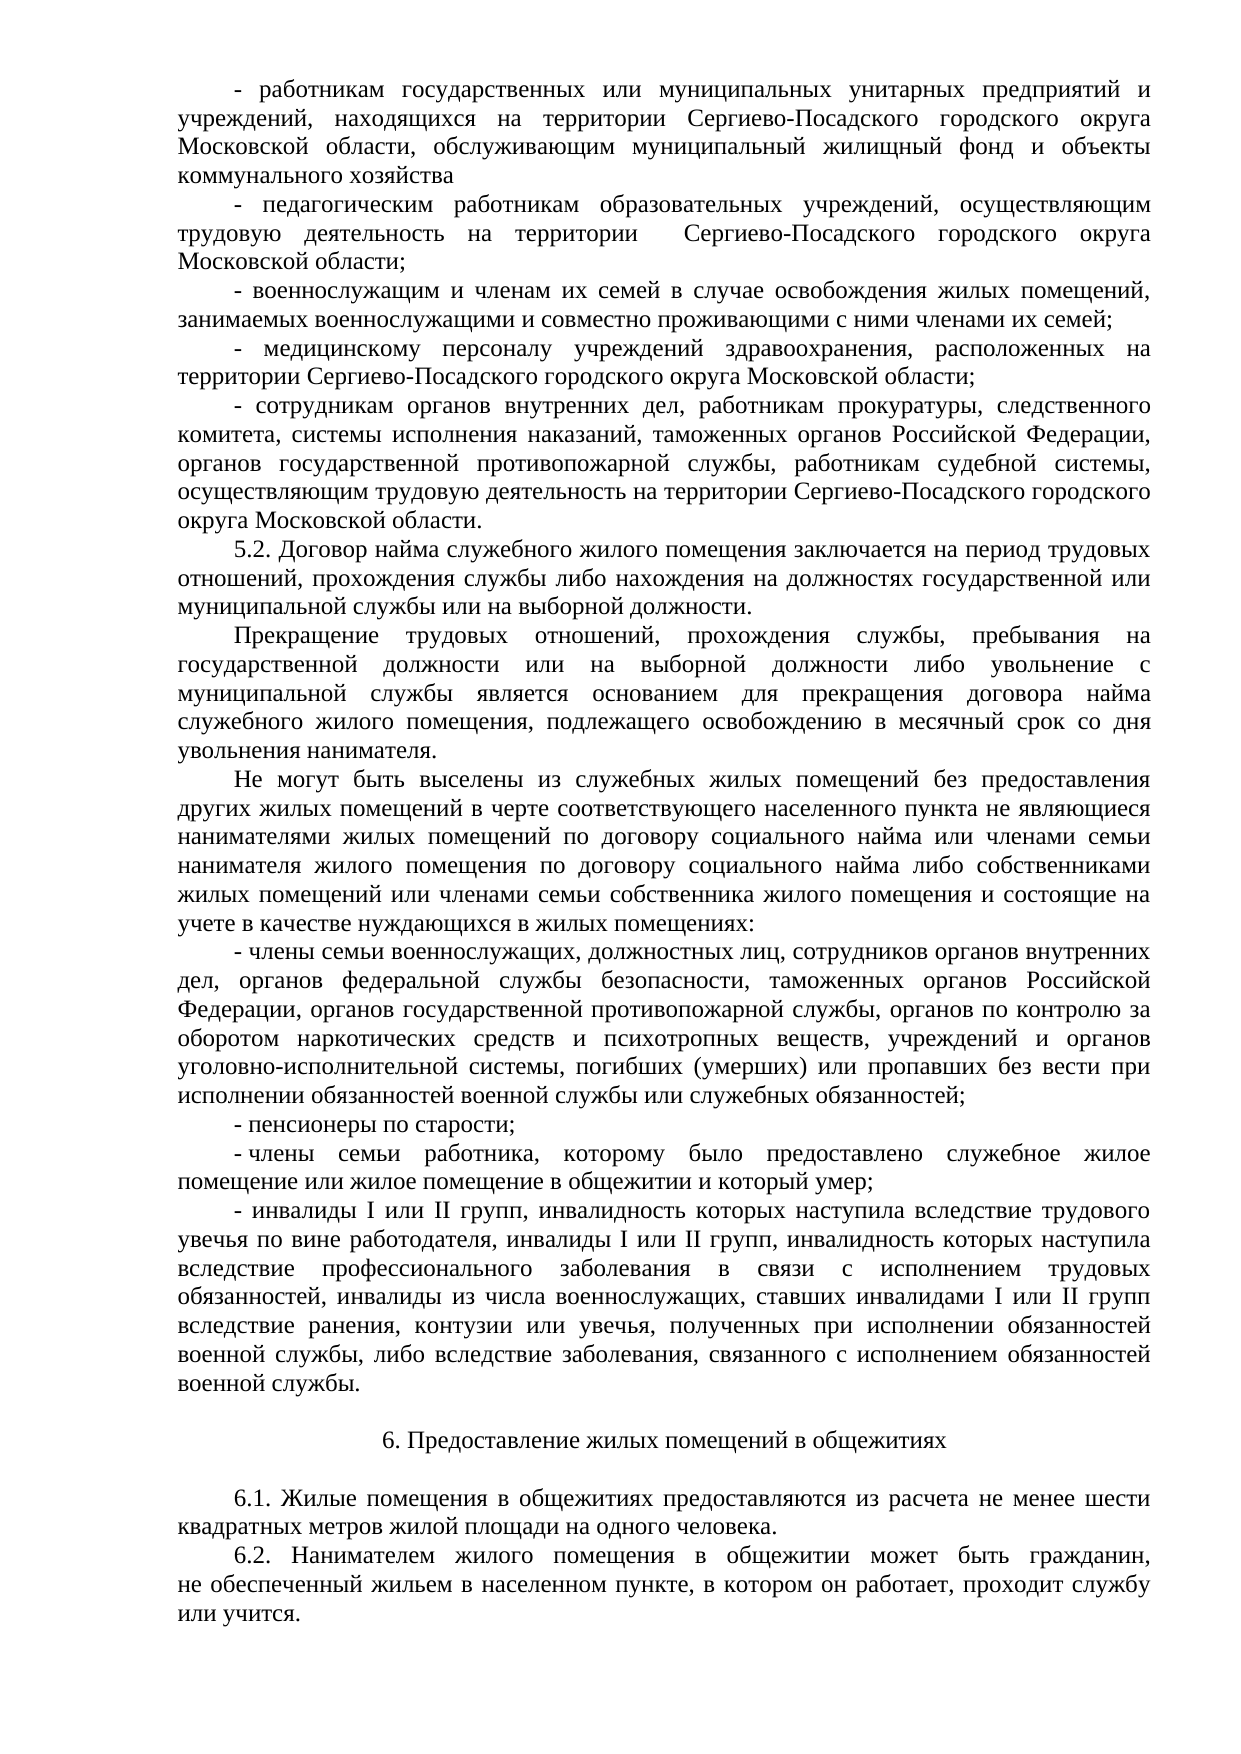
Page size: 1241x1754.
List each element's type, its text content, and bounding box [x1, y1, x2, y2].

text - военнослужащим и членам их семей в случае освобождения жилых помещений, занимаемых военнослужащими и совместно проживающими с ними членами их семей; [177, 275, 1152, 333]
text Не могут быть выселены из служебных жилых помещений без предоставления других жилых помещений в черте соответствующего населенного пункта не являющиеся нанимателями жилых помещений по договору социального найма или членами семьи нанимателя жилого помещения по договору социального найма либо собственниками жилых помещений или членами семьи собственника жилого помещения и состоящие на учете в качестве нуждающихся в жилых помещениях: [177, 764, 1152, 936]
text - члены семьи военнослужащих, должностных лиц, сотрудников органов внутренних дел, органов федеральной службы безопасности, таможенных органов Российской Федерации, органов государственной противопожарной службы, органов по контролю за оборотом наркотических средств и психотропных веществ, учреждений и органов уголовно-исполнительной системы, погибших (умерших) или пропавших без вести при исполнении обязанностей военной службы или служебных обязанностей; [177, 936, 1152, 1109]
text - медицинскому персоналу учреждений здравоохранения, расположенных на территории Сергиево-Посадского городского округа Московской области; [177, 333, 1152, 390]
text - инвалиды I или II групп, инвалидность которых наступила вследствие трудового увечья по вине работодателя, инвалиды I или II групп, инвалидность которых наступила вследствие профессионального заболевания в связи с исполнением трудовых обязанностей, инвалиды из числа военнослужащих, ставших инвалидами I или II групп вследствие ранения, контузии или увечья, полученных при исполнении обязанностей военной службы, либо вследствие заболевания, связанного с исполнением обязанностей военной службы. [177, 1195, 1152, 1396]
text - работникам государственных или муниципальных унитарных предприятий и учреждений, находящихся на территории Сергиево-Посадского городского округа Московской области, обслуживающим муниципальный жилищный фонд и объекты коммунального хозяйства [177, 74, 1152, 189]
text 6. Предоставление жилых помещений в общежитиях [177, 1425, 1152, 1454]
text 6.2. Нанимателем жилого помещения в общежитии может быть гражданин, не обеспеченный жильем в населенном пункте, в котором он работает, проходит службу или учится. [177, 1540, 1152, 1626]
text 5.2. Договор найма служебного жилого помещения заключается на период трудовых отношений, прохождения службы либо нахождения на должностях государственной или муниципальной службы или на выборной должности. [177, 534, 1152, 620]
text - педагогическим работникам образовательных учреждений, осуществляющим трудовую деятельность на территории Сергиево-Посадского городского округа Московской области; [177, 189, 1152, 275]
text - пенсионеры по старости; [177, 1109, 1152, 1138]
text - сотрудникам органов внутренних дел, работникам прокуратуры, следственного комитета, системы исполнения наказаний, таможенных органов Российской Федерации, органов государственной противопожарной службы, работникам судебной системы, осуществляющим трудовую деятельность на территории Сергиево-Посадского городского округа Московской области. [177, 390, 1152, 534]
text Прекращение трудовых отношений, прохождения службы, пребывания на государственной должности или на выборной должности либо увольнение с муниципальной службы является основанием для прекращения договора найма служебного жилого помещения, подлежащего освобождению в месячный срок со дня увольнения нанимателя. [177, 620, 1152, 764]
text - члены семьи работника, которому было предоставлено служебное жилое помещение или жилое помещение в общежитии и который умер; [177, 1138, 1152, 1195]
text 6.1. Жилые помещения в общежитиях предоставляются из расчета не менее шести квадратных метров жилой площади на одного человека. [177, 1483, 1152, 1540]
